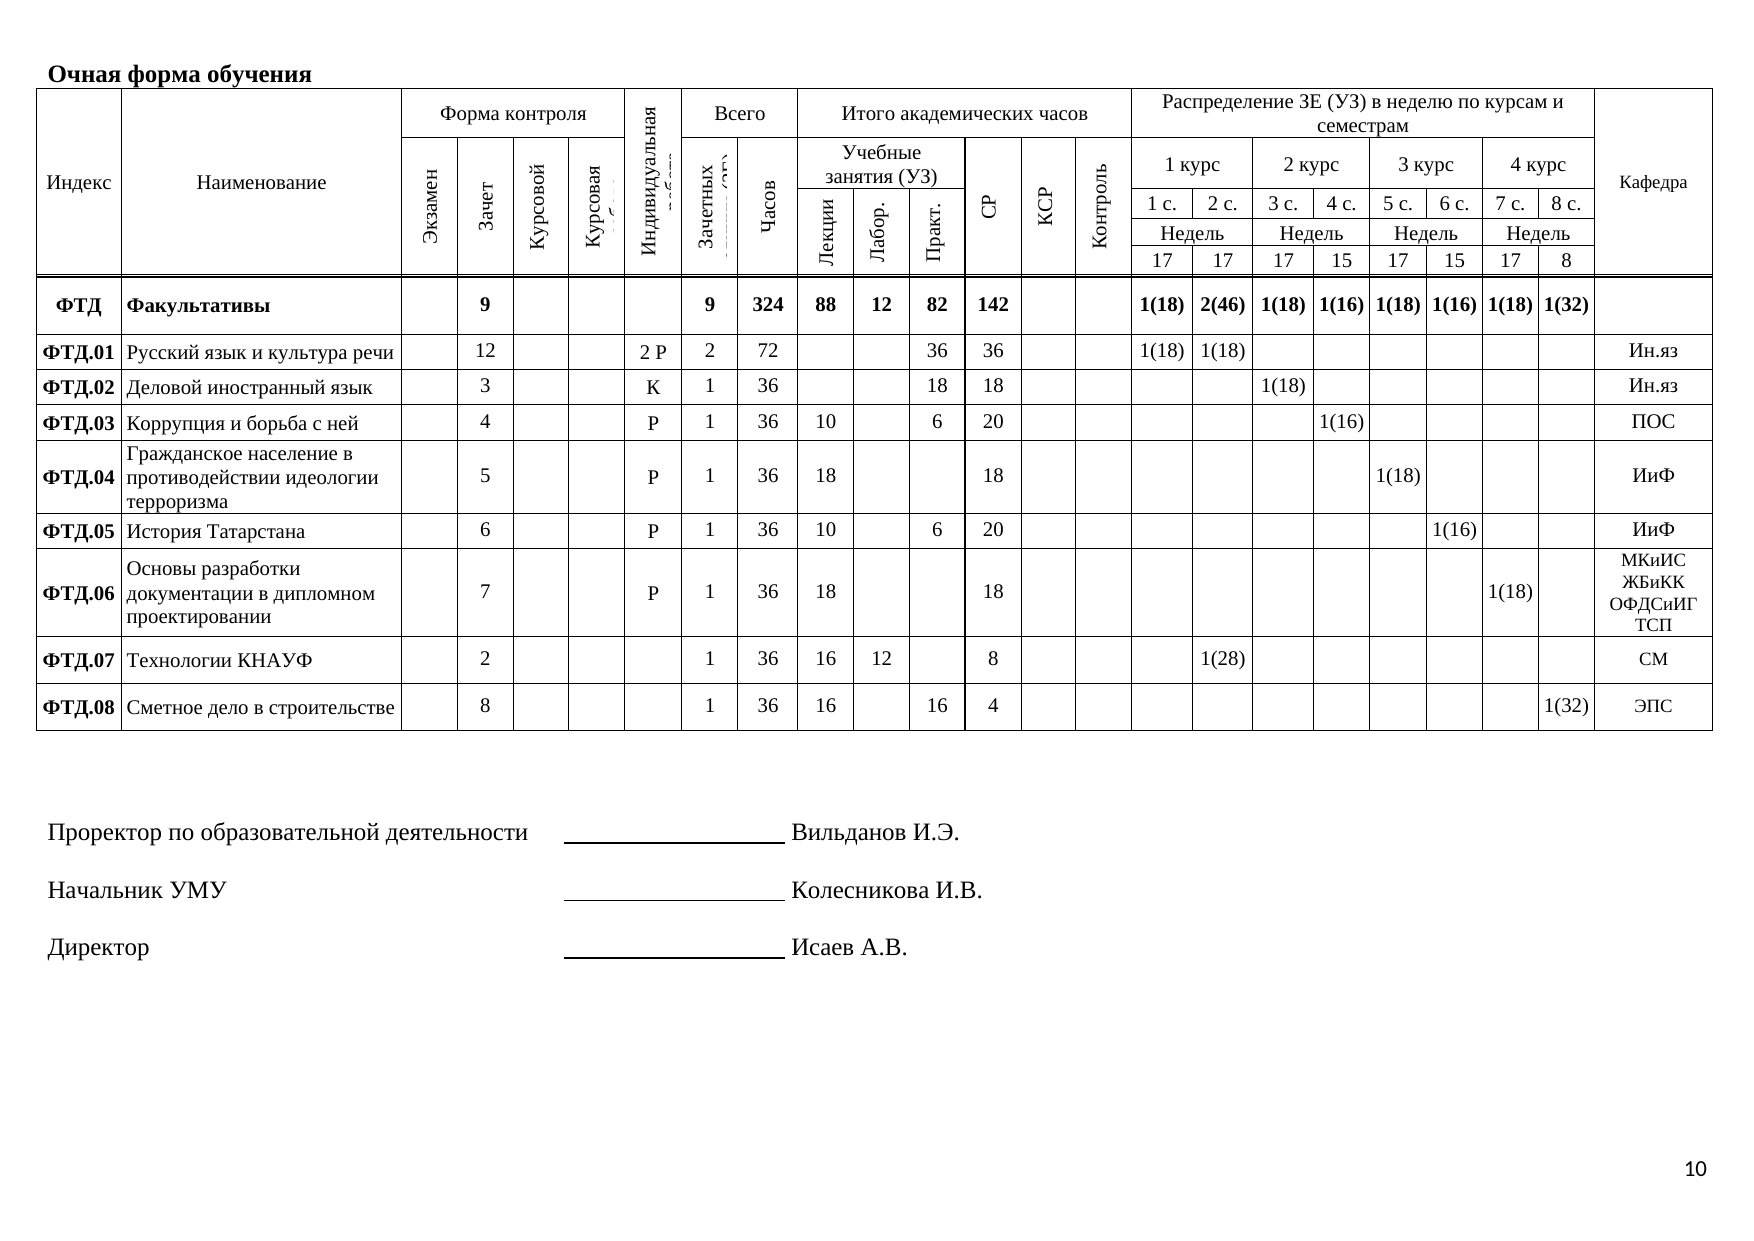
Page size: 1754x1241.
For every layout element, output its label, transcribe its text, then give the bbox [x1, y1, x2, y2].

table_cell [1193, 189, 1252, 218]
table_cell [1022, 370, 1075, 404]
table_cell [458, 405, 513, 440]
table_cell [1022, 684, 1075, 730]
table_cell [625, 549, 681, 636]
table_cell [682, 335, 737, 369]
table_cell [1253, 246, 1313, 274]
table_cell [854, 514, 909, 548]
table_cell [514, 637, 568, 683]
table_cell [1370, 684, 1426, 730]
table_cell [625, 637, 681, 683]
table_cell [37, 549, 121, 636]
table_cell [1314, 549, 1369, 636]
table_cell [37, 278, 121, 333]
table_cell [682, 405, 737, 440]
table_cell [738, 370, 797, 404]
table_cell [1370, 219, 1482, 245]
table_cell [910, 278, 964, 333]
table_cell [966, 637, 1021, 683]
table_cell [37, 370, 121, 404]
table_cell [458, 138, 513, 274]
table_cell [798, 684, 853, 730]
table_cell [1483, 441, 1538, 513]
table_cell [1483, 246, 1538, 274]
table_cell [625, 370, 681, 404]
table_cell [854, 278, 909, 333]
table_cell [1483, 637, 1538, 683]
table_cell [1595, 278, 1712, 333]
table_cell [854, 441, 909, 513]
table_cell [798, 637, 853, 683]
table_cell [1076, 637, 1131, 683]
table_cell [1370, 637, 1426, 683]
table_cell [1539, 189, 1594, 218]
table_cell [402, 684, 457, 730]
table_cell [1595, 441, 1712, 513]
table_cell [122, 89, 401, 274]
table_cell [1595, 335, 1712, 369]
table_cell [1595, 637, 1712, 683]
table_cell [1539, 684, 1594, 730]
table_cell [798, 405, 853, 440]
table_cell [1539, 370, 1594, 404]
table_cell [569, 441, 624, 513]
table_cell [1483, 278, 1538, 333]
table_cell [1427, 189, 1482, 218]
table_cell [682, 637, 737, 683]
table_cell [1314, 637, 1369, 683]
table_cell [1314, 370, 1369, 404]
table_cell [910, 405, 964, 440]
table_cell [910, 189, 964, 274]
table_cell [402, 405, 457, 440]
text Проректор по образовательной деятельности Вильданов И.Э. [47, 817, 1707, 846]
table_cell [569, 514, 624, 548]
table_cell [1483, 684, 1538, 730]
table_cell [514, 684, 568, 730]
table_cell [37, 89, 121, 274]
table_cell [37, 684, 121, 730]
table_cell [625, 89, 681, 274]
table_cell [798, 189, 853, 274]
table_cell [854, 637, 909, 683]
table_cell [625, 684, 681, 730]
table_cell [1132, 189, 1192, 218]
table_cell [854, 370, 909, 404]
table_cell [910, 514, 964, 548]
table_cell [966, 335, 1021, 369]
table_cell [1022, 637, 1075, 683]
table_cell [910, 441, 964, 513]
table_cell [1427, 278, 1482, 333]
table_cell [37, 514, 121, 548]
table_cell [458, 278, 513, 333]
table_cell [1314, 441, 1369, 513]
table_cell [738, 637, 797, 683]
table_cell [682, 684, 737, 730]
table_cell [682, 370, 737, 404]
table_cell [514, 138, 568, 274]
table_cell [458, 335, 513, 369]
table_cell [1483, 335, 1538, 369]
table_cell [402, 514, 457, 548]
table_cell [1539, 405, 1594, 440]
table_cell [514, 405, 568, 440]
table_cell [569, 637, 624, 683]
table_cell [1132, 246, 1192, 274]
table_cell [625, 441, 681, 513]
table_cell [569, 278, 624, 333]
text Директор Исаев А.В. [47, 932, 1707, 961]
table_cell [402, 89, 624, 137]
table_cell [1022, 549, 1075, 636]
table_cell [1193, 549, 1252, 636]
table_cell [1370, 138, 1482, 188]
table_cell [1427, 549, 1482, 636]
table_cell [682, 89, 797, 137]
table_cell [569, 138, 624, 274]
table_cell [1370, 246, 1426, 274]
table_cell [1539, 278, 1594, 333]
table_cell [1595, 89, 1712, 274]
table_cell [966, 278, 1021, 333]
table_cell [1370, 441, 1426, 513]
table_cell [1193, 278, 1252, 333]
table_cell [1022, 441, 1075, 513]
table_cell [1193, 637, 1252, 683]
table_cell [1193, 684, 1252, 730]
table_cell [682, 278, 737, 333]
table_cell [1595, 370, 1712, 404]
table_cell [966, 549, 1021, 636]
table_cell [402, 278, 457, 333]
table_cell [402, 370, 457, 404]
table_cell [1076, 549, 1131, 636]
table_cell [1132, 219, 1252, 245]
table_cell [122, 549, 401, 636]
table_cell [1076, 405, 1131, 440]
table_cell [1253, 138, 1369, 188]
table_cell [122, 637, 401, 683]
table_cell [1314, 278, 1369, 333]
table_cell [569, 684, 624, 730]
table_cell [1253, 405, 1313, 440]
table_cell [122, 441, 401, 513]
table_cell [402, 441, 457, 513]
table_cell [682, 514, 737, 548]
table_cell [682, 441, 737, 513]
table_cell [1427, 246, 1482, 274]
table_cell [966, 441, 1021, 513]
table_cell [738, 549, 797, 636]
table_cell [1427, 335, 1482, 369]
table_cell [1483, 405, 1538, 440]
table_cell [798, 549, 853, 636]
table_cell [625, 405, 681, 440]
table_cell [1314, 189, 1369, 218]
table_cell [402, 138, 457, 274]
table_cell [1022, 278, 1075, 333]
text Начальник УМУ Колесникова И.В. [47, 875, 1707, 904]
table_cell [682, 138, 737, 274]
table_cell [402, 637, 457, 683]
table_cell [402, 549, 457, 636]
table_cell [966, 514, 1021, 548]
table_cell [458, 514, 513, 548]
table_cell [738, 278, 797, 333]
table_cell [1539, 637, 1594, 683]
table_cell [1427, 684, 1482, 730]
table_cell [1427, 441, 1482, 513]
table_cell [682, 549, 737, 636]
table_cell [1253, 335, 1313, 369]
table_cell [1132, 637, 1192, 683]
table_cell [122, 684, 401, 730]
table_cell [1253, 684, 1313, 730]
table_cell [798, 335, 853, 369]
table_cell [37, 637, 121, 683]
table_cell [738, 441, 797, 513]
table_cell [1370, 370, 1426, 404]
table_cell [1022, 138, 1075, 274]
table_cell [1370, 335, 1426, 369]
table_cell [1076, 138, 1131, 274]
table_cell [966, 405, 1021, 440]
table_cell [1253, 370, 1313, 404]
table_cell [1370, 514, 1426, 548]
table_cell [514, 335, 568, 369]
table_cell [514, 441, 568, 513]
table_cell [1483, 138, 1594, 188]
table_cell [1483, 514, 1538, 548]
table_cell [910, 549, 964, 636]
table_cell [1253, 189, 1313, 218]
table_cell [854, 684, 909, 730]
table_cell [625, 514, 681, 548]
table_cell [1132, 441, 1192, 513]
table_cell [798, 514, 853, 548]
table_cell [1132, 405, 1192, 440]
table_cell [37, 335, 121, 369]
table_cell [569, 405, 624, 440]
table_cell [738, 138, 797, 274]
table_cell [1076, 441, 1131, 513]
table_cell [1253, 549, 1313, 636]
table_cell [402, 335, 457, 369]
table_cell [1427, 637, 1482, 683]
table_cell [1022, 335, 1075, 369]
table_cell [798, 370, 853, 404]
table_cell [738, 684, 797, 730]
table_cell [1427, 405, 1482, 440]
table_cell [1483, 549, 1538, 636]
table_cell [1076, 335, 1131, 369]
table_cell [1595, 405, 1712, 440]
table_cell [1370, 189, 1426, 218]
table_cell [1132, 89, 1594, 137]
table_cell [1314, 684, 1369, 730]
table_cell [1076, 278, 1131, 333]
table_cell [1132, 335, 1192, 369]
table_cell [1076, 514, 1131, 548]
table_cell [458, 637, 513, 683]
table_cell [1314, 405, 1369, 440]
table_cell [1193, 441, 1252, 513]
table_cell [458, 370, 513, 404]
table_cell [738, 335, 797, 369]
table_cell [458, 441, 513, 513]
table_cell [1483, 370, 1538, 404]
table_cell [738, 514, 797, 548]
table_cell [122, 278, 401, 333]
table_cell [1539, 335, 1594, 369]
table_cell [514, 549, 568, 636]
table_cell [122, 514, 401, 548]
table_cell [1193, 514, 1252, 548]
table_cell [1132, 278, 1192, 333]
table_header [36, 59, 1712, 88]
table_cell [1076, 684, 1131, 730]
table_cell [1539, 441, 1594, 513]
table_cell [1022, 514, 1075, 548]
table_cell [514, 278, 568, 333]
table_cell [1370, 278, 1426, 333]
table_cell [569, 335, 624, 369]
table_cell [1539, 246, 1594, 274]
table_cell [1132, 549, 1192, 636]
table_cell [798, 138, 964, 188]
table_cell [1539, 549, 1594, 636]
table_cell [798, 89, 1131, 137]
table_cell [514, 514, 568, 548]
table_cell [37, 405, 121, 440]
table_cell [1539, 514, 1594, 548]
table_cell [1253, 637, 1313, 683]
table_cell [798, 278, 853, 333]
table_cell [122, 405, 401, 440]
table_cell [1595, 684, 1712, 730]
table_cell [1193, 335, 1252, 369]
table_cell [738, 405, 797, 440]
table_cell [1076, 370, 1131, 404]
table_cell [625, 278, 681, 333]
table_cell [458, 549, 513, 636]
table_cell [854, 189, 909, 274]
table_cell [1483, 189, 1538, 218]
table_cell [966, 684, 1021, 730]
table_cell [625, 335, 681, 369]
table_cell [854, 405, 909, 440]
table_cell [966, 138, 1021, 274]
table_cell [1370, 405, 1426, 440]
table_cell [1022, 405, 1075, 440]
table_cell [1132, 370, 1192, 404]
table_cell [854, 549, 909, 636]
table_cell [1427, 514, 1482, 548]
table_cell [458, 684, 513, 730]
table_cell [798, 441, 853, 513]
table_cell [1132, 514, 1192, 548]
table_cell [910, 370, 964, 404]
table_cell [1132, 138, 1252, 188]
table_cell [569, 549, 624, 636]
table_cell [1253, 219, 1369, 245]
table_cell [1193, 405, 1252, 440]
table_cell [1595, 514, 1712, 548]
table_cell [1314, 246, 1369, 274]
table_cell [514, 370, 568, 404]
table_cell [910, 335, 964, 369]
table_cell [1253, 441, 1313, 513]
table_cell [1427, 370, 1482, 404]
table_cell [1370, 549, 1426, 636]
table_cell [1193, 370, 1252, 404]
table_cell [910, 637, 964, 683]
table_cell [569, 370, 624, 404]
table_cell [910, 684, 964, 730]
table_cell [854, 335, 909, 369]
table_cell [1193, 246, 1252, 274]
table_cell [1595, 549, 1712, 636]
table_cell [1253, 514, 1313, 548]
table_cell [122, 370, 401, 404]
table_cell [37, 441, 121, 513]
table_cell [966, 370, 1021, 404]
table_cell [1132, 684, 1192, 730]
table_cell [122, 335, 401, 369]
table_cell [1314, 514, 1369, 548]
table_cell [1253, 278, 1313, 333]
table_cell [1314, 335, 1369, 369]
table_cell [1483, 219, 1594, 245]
